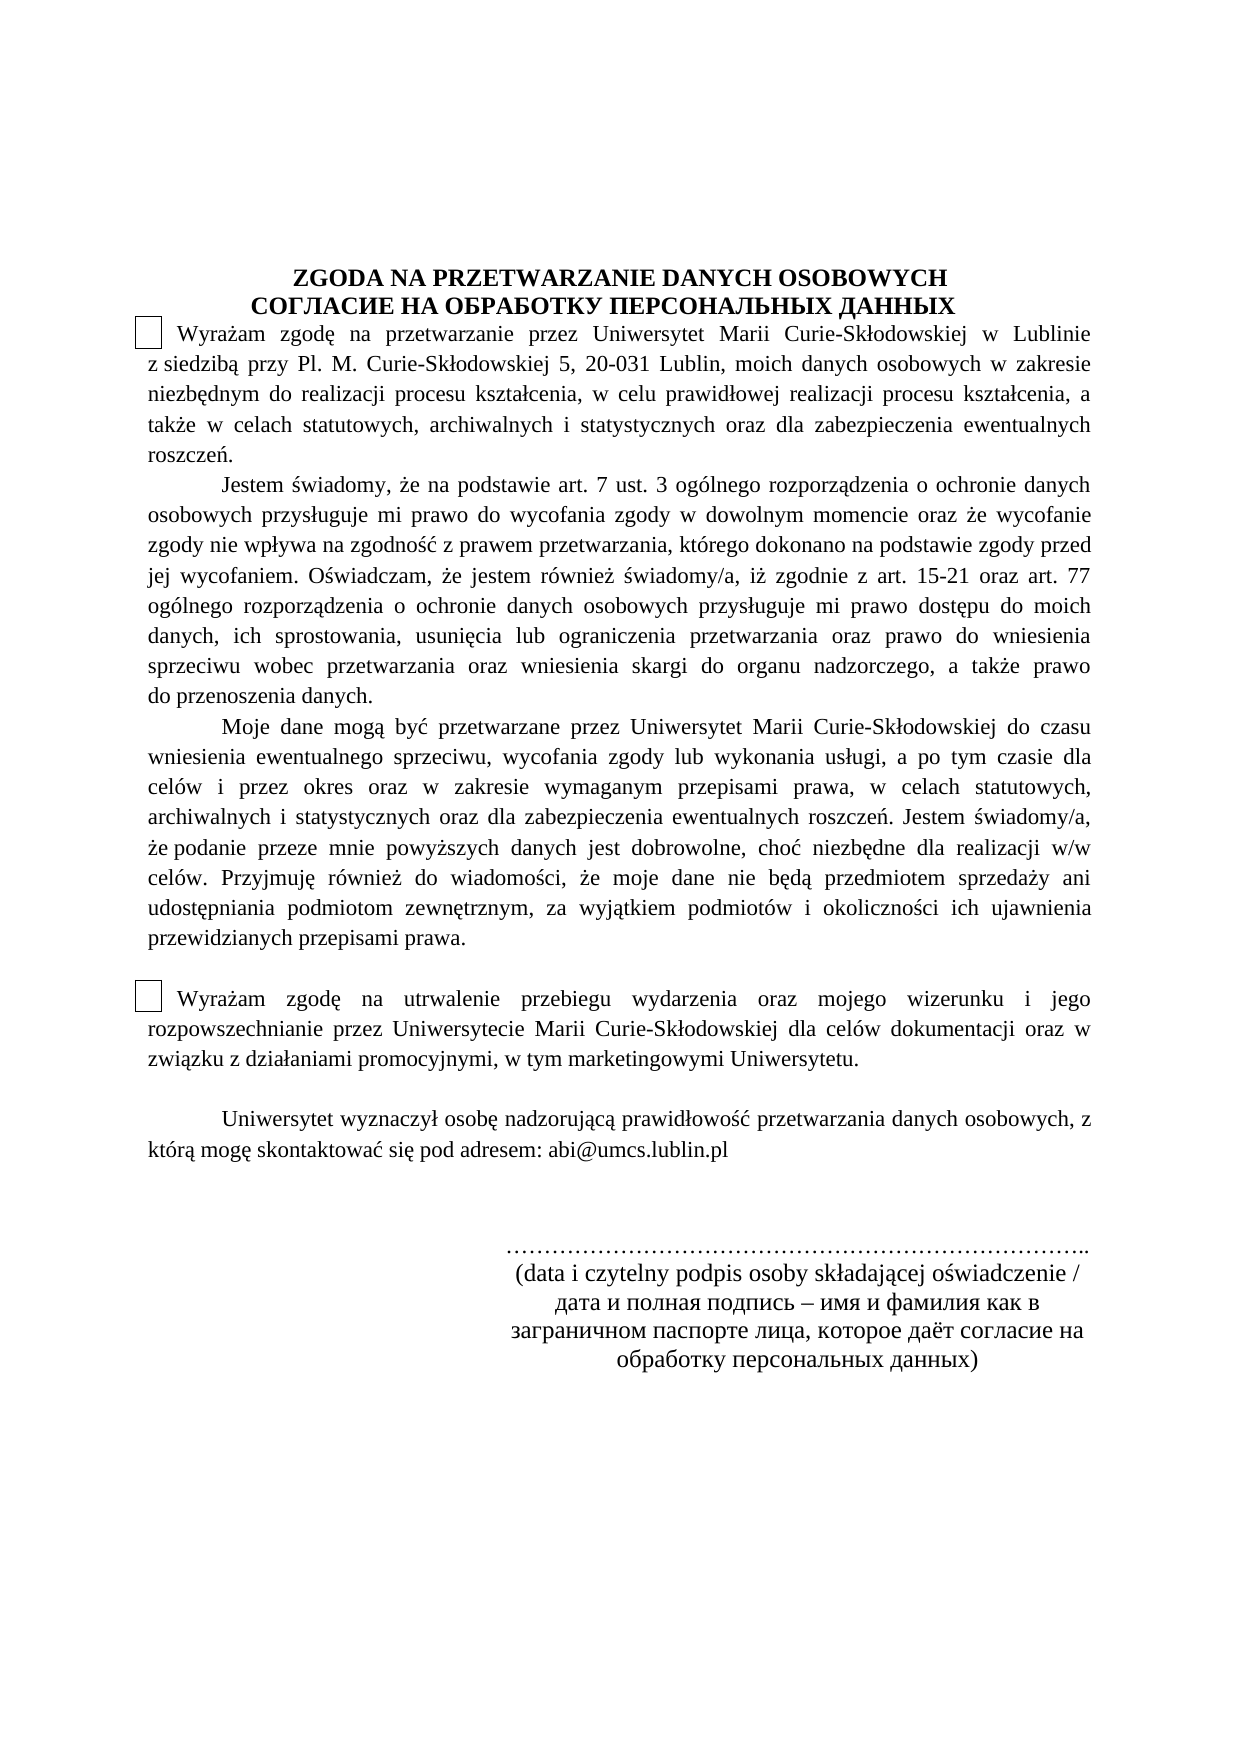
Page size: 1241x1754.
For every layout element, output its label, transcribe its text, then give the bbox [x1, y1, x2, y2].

table_header [136, 317, 161, 347]
text Wyrażam zgodę na przetwarzanie przez Uniwersytet Marii Curie-Skłodowskiej w Lublinie z siedzibą przy Pl. M. Curie-Skłodowskiej 5, 20-031 Lublin, moich danych osobowych w zakresie niezbędnym do realizacji procesu kształcenia, w celu prawidłowej realizacji procesu kształcenia, a także w celach statutowych, archiwalnych i statystycznych oraz dla zabezpieczenia ewentualnych roszczeń. [148, 320, 1093, 467]
table_header [136, 981, 161, 1011]
text Uniwersytet wyznaczył osobę nadzorującą prawidłowość przetwarzania danych osobowych, z którą mogę skontaktować się pod adresem: abi@umcs.lublin.pl [148, 1106, 1093, 1162]
text Wyrażam zgodę na utrwalenie przebiegu wydarzenia oraz mojego wizerunku i jego rozpowszechnianie przez Uniwersytecie Marii Curie-Skłodowskiej dla celów dokumentacji oraz w związku z działaniami promocyjnymi, w tym marketingowymi Uniwersytetu. [148, 985, 1093, 1071]
text ………………………………………………………………….. [502, 1232, 1093, 1258]
text (data i czytelny podpis osoby składającej oświadczenie / дата и полная подпись – имя и фамилия как в заграничном паспорте лица, которое даёт согласие на обработку персональных данных) [502, 1258, 1093, 1373]
text Moje dane mogą być przetwarzane przez Uniwersytet Marii Curie-Skłodowskiej do czasu wniesienia ewentualnego sprzeciwu, wycofania zgody lub wykonania usługi, a po tym czasie dla celów i przez okres oraz w zakresie wymaganym przepisami prawa, w celach statutowych, archiwalnych i statystycznych oraz dla zabezpieczenia ewentualnych roszczeń. Jestem świadomy/a, że podanie przeze mnie powyższych danych jest dobrowolne, choć niezbędne dla realizacji w/w celów. Przyjmuję również do wiadomości, że moje dane nie będą przedmiotem sprzedaży ani udostępniania podmiotom zewnętrznym, za wyjątkiem podmiotów i okoliczności ich ujawnienia przewidzianych przepisami prawa. [148, 713, 1093, 951]
text Zgoda na przetwarzanie danych osobowych [148, 263, 1093, 291]
text СОГЛАСИЕ НА ОБРАБОТКУ ПЕРСОНАЛЬНЫХ ДАННЫХ [148, 291, 1093, 320]
text Jestem świadomy, że na podstawie art. 7 ust. 3 ogólnego rozporządzenia o ochronie danych osobowych przysługuje mi prawo do wycofania zgody w dowolnym momencie oraz że wycofanie zgody nie wpływa na zgodność z prawem przetwarzania, którego dokonano na podstawie zgody przed jej wycofaniem. Oświadczam, że jestem również świadomy/a, iż zgodnie z art. 15-21 oraz art. 77 ogólnego rozporządzenia o ochronie danych osobowych przysługuje mi prawo dostępu do moich danych, ich sprostowania, usunięcia lub ograniczenia przetwarzania oraz prawo do wniesienia sprzeciwu wobec przetwarzania oraz wniesienia skargi do organu nadzorczego, a także prawo do przenoszenia danych. [148, 471, 1093, 709]
